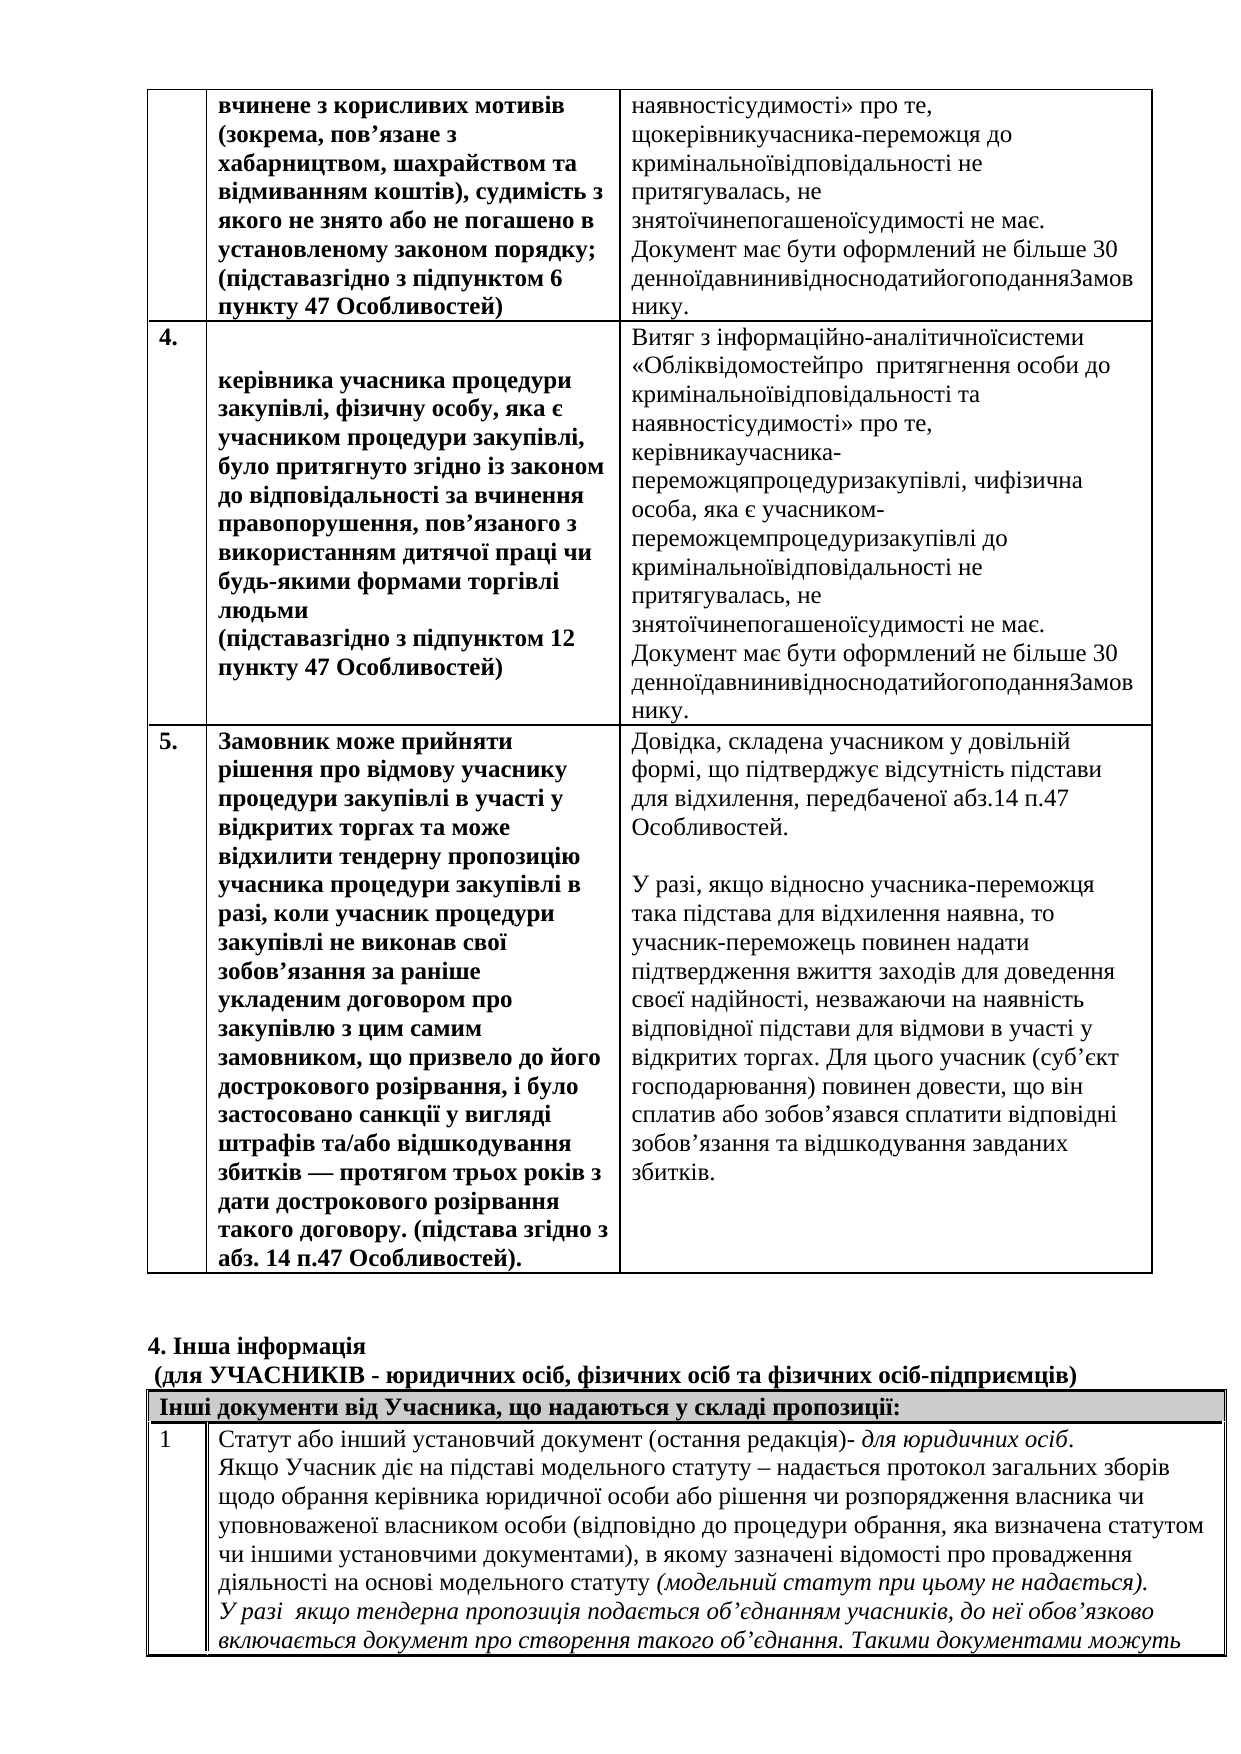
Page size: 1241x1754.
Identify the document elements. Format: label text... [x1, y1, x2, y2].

text (для УЧАСНИКІВ - юридичних осіб, фізичних осіб та фізичних осіб-підприємців) [148, 1360, 1152, 1388]
table_cell Замовник може прийняти рішення про відмову учаснику процедури закупівлі в участі у відкритих торгах та може відхилити тендерну пропозицію учасника процедури закупівлі в разі, коли учасник процедури закупівлі не виконав свої зобов’язання за раніше укладеним договором про закупівлю з цим самим замовником, що призвело до його дострокового розірвання, і було застосовано санкції у вигляді штрафів та/або відшкодування збитків — протягом трьох років з дати дострокового розірвання такого договору. (підстава згідно з абз. 14 п.47 Особливостей). [207, 726, 619, 1272]
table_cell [207, 90, 619, 320]
table_cell 1 [148, 1421, 207, 1654]
table_cell Витяг з інформаційно-аналітичноїсистеми «Обліквідомостейпро притягнення особи до кримінальноївідповідальності та наявностісудимості» про те, керівникаучасника-переможцяпроцедуризакупівлі, чифізична особа, яка є учасником-переможцемпроцедуризакупівлі до кримінальноївідповідальності не притягувалась, не знятоїчинепогашеноїсудимості не має. Документ має бути оформлений не більше 30 денноїдавнинивідноснодатийогоподанняЗамовнику. [621, 322, 1151, 724]
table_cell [621, 90, 1151, 320]
table_cell 5. [148, 725, 206, 1272]
table_cell 4. [148, 321, 206, 724]
table_cell Довідка, складена учасником у довільній формі, що підтверджує відсутність підстави для відхилення, передбаченої абз.14 п.47 Особливостей. У разі, якщо відносно учасника-переможця така підстава для відхилення наявна, то учасник-переможець повинен надати підтвердження вжиття заходів для доведення своєї надійності, незважаючи на наявність відповідної підстави для відмови в участі у відкритих торгах. Для цього учасник (суб’єкт господарювання) повинен довести, що він сплатив або зобов’язався сплатити відповідні зобов’язання та відшкодування завданих збитків. [621, 726, 1151, 1272]
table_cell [207, 1421, 1226, 1654]
table_cell 3. [148, 90, 206, 320]
text 4. Інша інформація [148, 1331, 1152, 1360]
table_header Інші документи від Учасника, що надаються у складі пропозиції: [149, 1392, 1224, 1421]
table_cell керівника учасника процедури закупівлі, фізичну особу, яка є учасником процедури закупівлі, було притягнуто згідно із законом до відповідальності за вчинення правопорушення, пов’язаного з використанням дитячої праці чи будь-якими формами торгівлі людьми (підставазгідно з підпунктом 12 пункту 47 Особливостей) [207, 322, 619, 724]
